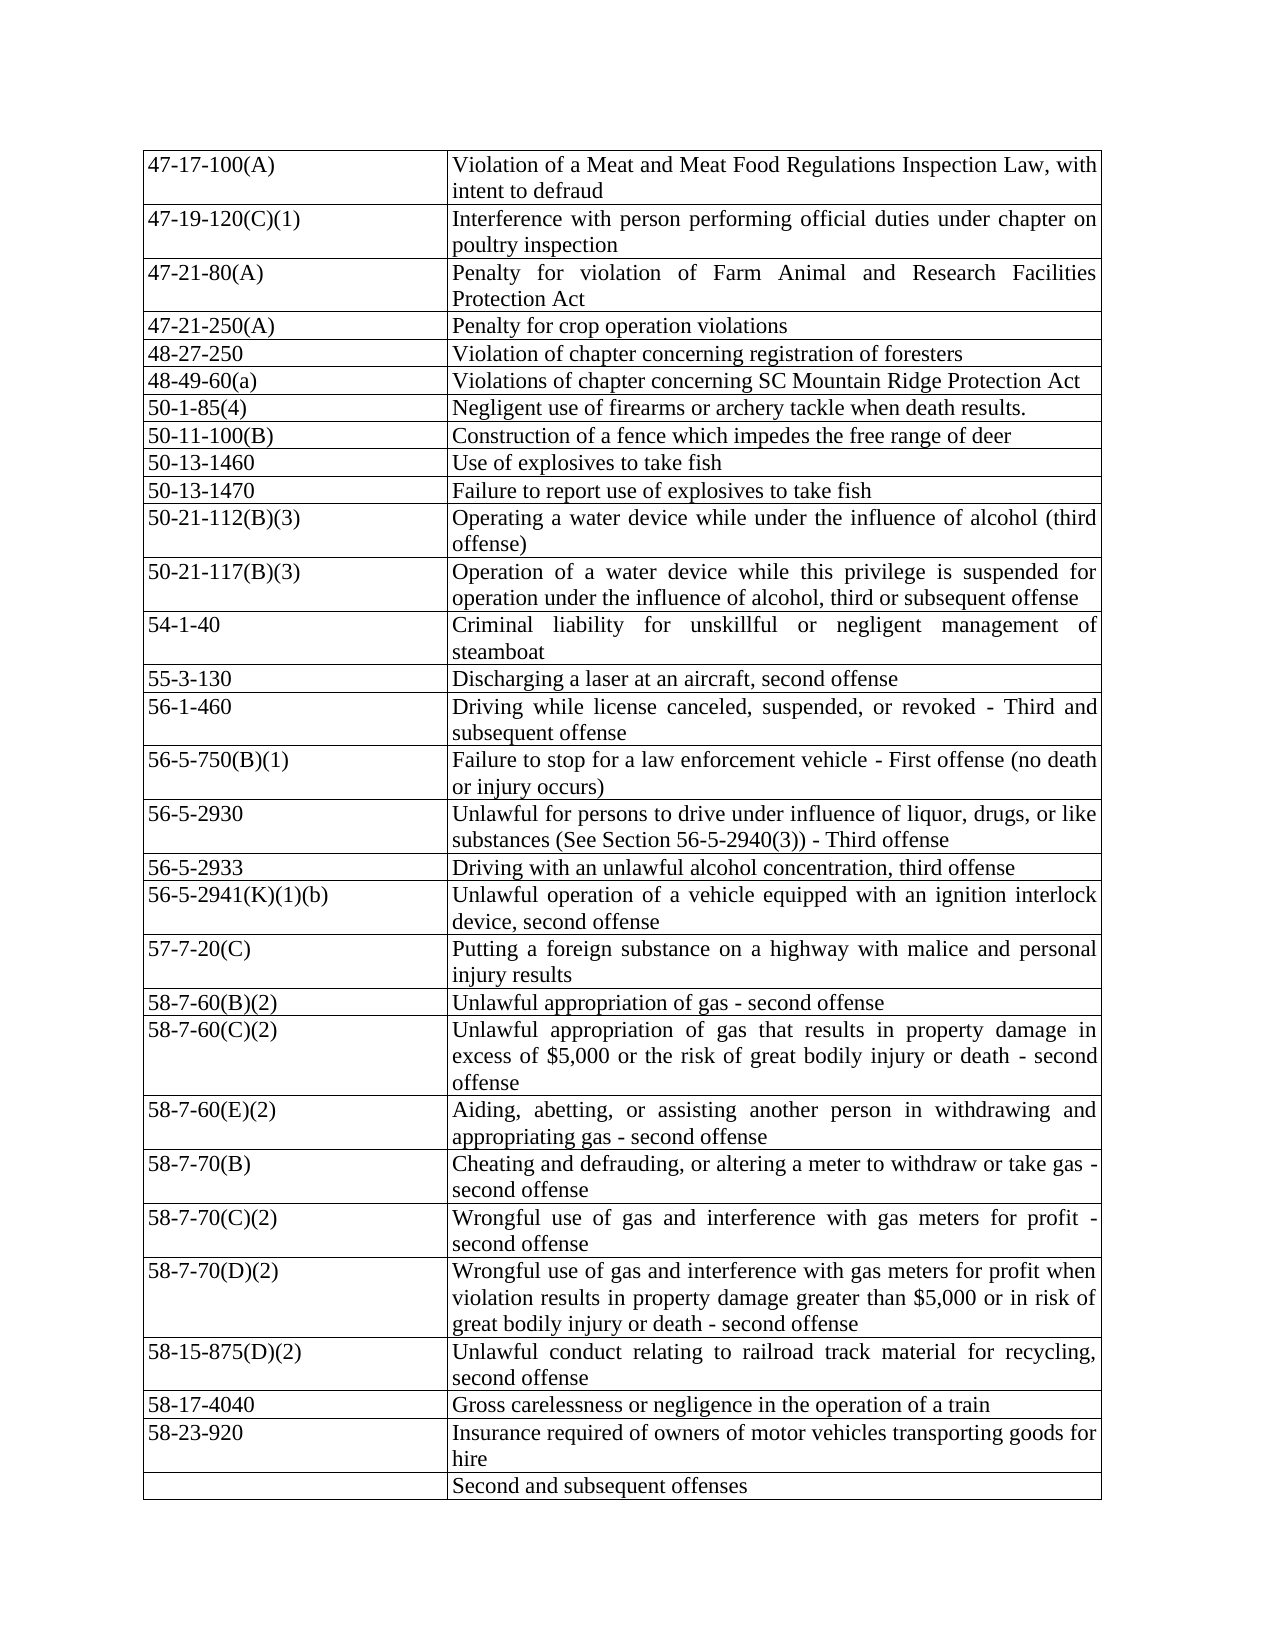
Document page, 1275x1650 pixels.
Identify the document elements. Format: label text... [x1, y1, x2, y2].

table_cell Second and subsequent offenses [448, 1473, 1101, 1499]
table_cell Discharging a laser at an aircraft, second offense [448, 665, 1101, 692]
table_cell Operating a water device while under the influence of alcohol (third offense) [448, 504, 1101, 557]
table_cell Gross carelessness or negligence in the operation of a train [448, 1391, 1101, 1418]
table_cell Unlawful conduct relating to railroad track material for recycling, second offense [448, 1338, 1101, 1390]
table_cell 48-27-250 [144, 340, 447, 366]
table_cell 50-11-100(B) [144, 422, 447, 448]
table_cell 55-3-130 [144, 665, 447, 692]
table_cell Operation of a water device while this privilege is suspended for operation under the influence of alcohol, third or subsequent offense [448, 558, 1101, 611]
table_cell Aiding, abetting, or assisting another person in withdrawing and appropriating gas - second offense [448, 1096, 1101, 1149]
table_cell Unlawful for persons to drive under influence of liquor, drugs, or like substances (See Section 56-5-2940(3)) - Third offense [448, 800, 1101, 853]
table_cell 58-17-4040 [144, 1391, 447, 1418]
table_cell Negligent use of firearms or archery tackle when death results. [448, 395, 1101, 421]
table_cell Unlawful appropriation of gas that results in property damage in excess of $5,000 or the risk of great bodily injury or death - second offense [448, 1016, 1101, 1095]
table_cell 58-7-60(C)(2) [144, 1016, 447, 1095]
table_cell 58-7-70(D)(2) [144, 1258, 447, 1337]
table_cell Unlawful appropriation of gas - second offense [448, 989, 1101, 1015]
table_cell 58-15-875(D)(2) [144, 1338, 447, 1390]
table_cell Cheating and defrauding, or altering a meter to withdraw or take gas - second offense [448, 1150, 1101, 1203]
table_cell Putting a foreign substance on a highway with malice and personal injury results [448, 935, 1101, 988]
table_cell Criminal liability for unskillful or negligent management of steamboat [448, 612, 1101, 664]
table_cell 57-7-20(C) [144, 935, 447, 988]
table_cell Wrongful use of gas and interference with gas meters for profit when violation results in property damage greater than $5,000 or in risk of great bodily injury or death - second offense [448, 1258, 1101, 1337]
table_cell 56-5-2930 [144, 800, 447, 853]
table_cell Use of explosives to take fish [448, 449, 1101, 476]
table_cell Violation of chapter concerning registration of foresters [448, 340, 1101, 366]
table_cell Construction of a fence which impedes the free range of deer [448, 422, 1101, 448]
table_cell Wrongful use of gas and interference with gas meters for profit - second offense [448, 1204, 1101, 1257]
table_cell 58-7-70(C)(2) [144, 1204, 447, 1257]
table_cell [144, 1473, 447, 1499]
table_cell Failure to report use of explosives to take fish [448, 477, 1101, 503]
table_cell 47-19-120(C)(1) [144, 205, 447, 257]
table_cell Insurance required of owners of motor vehicles transporting goods for hire [448, 1419, 1101, 1472]
table_cell Penalty for crop operation violations [448, 312, 1101, 339]
table_cell 56-5-2941(K)(1)(b) [144, 881, 447, 934]
table_cell Penalty for violation of Farm Animal and Research Facilities Protection Act [448, 259, 1101, 311]
table_cell Violations of chapter concerning SC Mountain Ridge Protection Act [448, 367, 1101, 393]
table_cell 56-5-750(B)(1) [144, 746, 447, 799]
table_cell 50-1-85(4) [144, 395, 447, 421]
table_cell Interference with person performing official duties under chapter on poultry inspection [448, 205, 1101, 257]
table_cell 50-21-117(B)(3) [144, 558, 447, 611]
table_cell 48-49-60(a) [144, 367, 447, 393]
table_cell Unlawful operation of a vehicle equipped with an ignition interlock device, second offense [448, 881, 1101, 934]
table_cell 47-17-100(A) [144, 151, 447, 204]
table_cell 56-5-2933 [144, 854, 447, 880]
table_cell 58-23-920 [144, 1419, 447, 1472]
table_cell 58-7-60(B)(2) [144, 989, 447, 1015]
table_cell 50-21-112(B)(3) [144, 504, 447, 557]
table_cell 56-1-460 [144, 693, 447, 745]
table_cell 47-21-250(A) [144, 312, 447, 339]
table_cell Violation of a Meat and Meat Food Regulations Inspection Law, with intent to defraud [448, 151, 1101, 204]
table_cell 50-13-1460 [144, 449, 447, 476]
table_cell 50-13-1470 [144, 477, 447, 503]
table_cell Failure to stop for a law enforcement vehicle - First offense (no death or injury occurs) [448, 746, 1101, 799]
table_cell 58-7-70(B) [144, 1150, 447, 1203]
table_cell 47-21-80(A) [144, 259, 447, 311]
table_cell Driving with an unlawful alcohol concentration, third offense [448, 854, 1101, 880]
table_cell 58-7-60(E)(2) [144, 1096, 447, 1149]
table_cell 54-1-40 [144, 612, 447, 664]
table_cell Driving while license canceled, suspended, or revoked - Third and subsequent offense [448, 693, 1101, 745]
